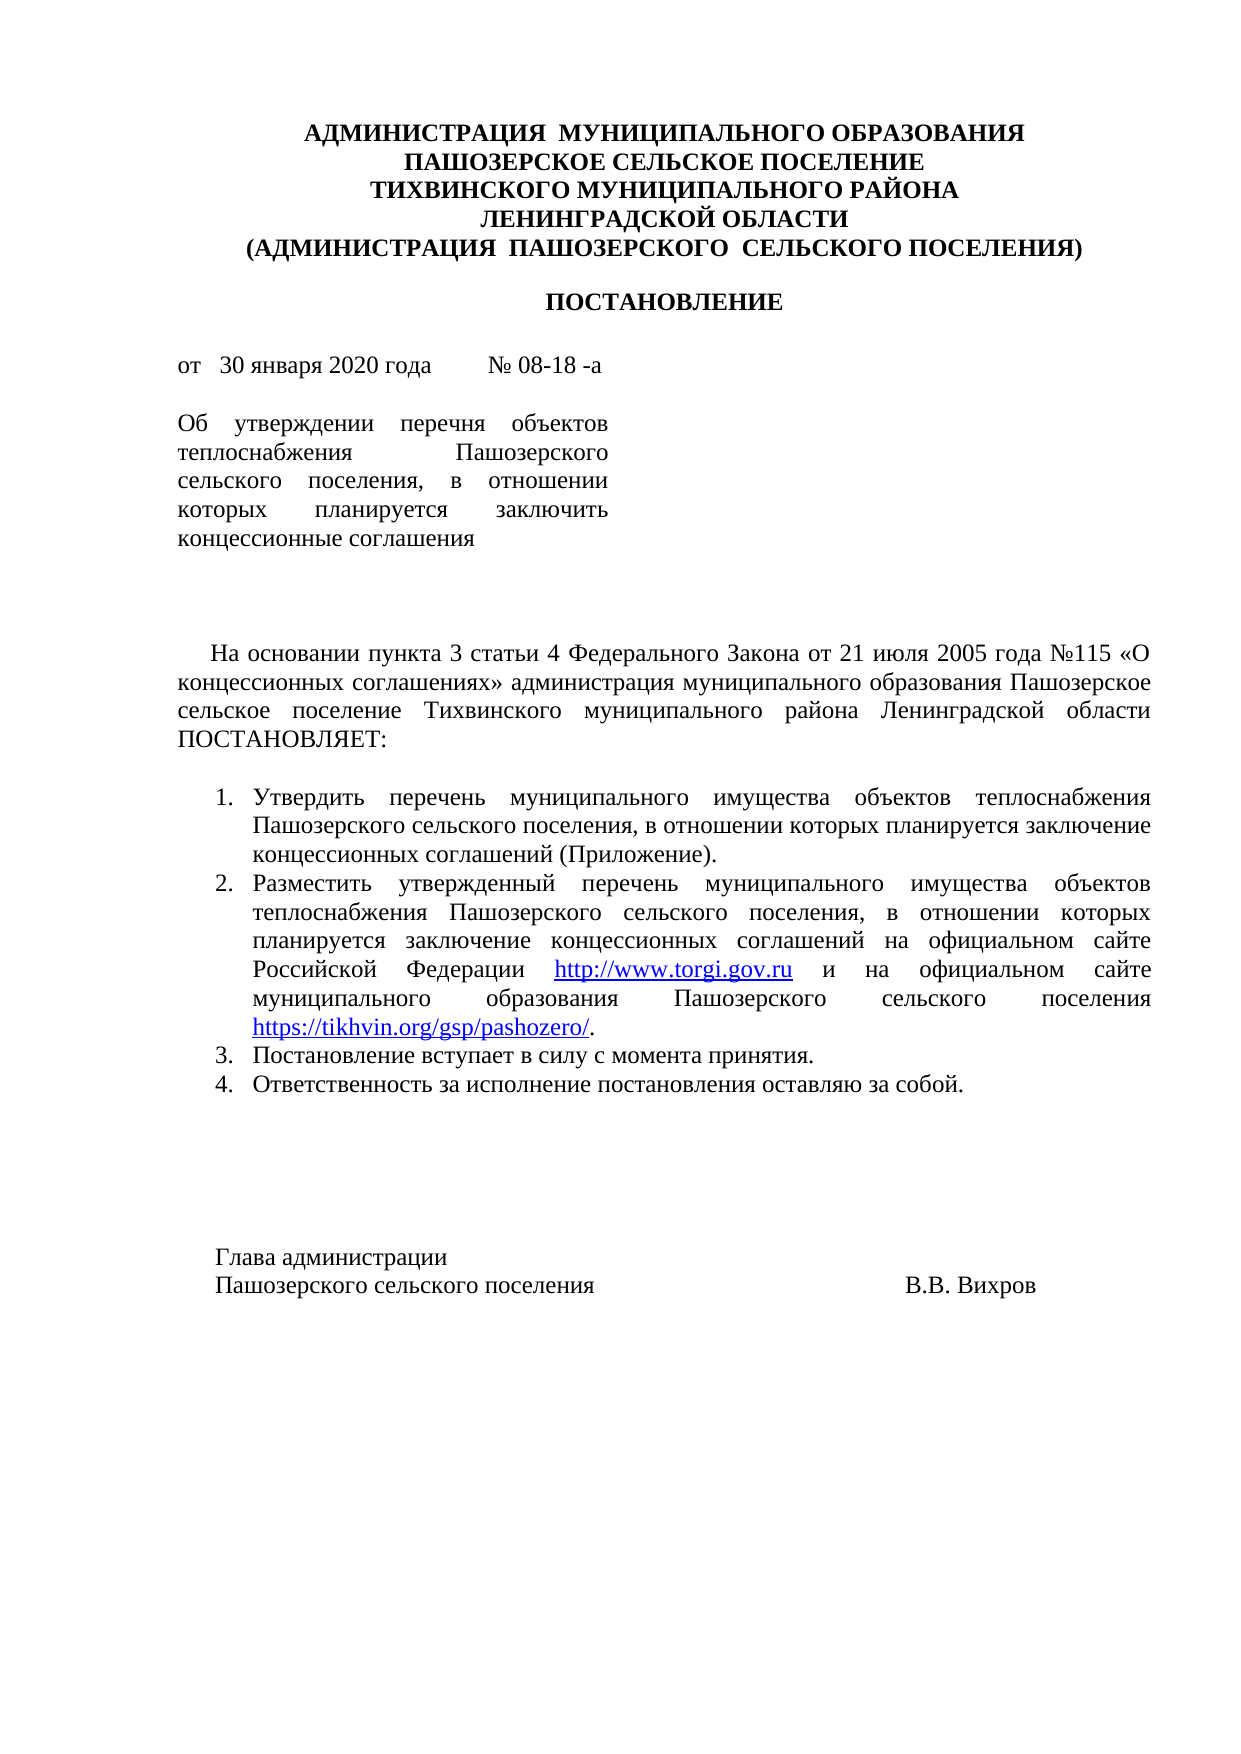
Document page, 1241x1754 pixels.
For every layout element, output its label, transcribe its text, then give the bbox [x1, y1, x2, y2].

title Ленинградской области [177, 204, 1152, 233]
text Пашозерского сельского поселения В.В. Вихров [215, 1271, 1152, 1299]
text (АДМИНИСТРАЦИЯ ПАШОЗЕРСКОГО СЕЛЬСКОГО ПОСЕЛЕНИЯ) [177, 233, 1152, 262]
text Об утверждении перечня объектов теплоснабжения Пашозерского сельского поселения, в отношении которых планируется заключить концессионные соглашения [177, 408, 608, 552]
subtitle ПОСТАНОВЛЕНИЕ [177, 287, 1152, 316]
list Ответственность за исполнение постановления оставляю за собой. [215, 1069, 1152, 1098]
title АДминистрациЯ муниципального образования [177, 118, 1152, 147]
text от 30 января 2020 года № 08-18 -а [177, 351, 608, 379]
list Утвердить перечень муниципального имущества объектов теплоснабжения Пашозерского сельского поселения, в отношении которых планируется заключение концессионных соглашений (Приложение). [215, 782, 1152, 868]
text Глава администрации [215, 1242, 1152, 1271]
text На основании пункта 3 статьи 4 Федерального Закона от 21 июля 2005 года №115 «О концессионных соглашениях» администрация муниципального образования Пашозерское сельское поселение Тихвинского муниципального района Ленинградской области ПОСТАНОВЛЯЕТ: [177, 638, 1152, 753]
list Разместить утвержденный перечень муниципального имущества объектов теплоснабжения Пашозерского сельского поселения, в отношении которых планируется заключение концессионных соглашений на официальном сайте Российской Федерации http://www.torgi.gov.ru и на официальном сайте муниципального образования Пашозерского сельского поселения https://tikhvin.org/gsp/pashozero/. [215, 868, 1152, 1041]
list Постановление вступает в силу с момента принятия. [215, 1041, 1152, 1069]
title ТихвинскОГО МУНИЦИПАЛЬНОГО районА [177, 176, 1152, 204]
title ПАШОЗЕРСКОЕ СЕЛЬСКОЕ ПОСЕЛЕНИЕ [177, 147, 1152, 176]
